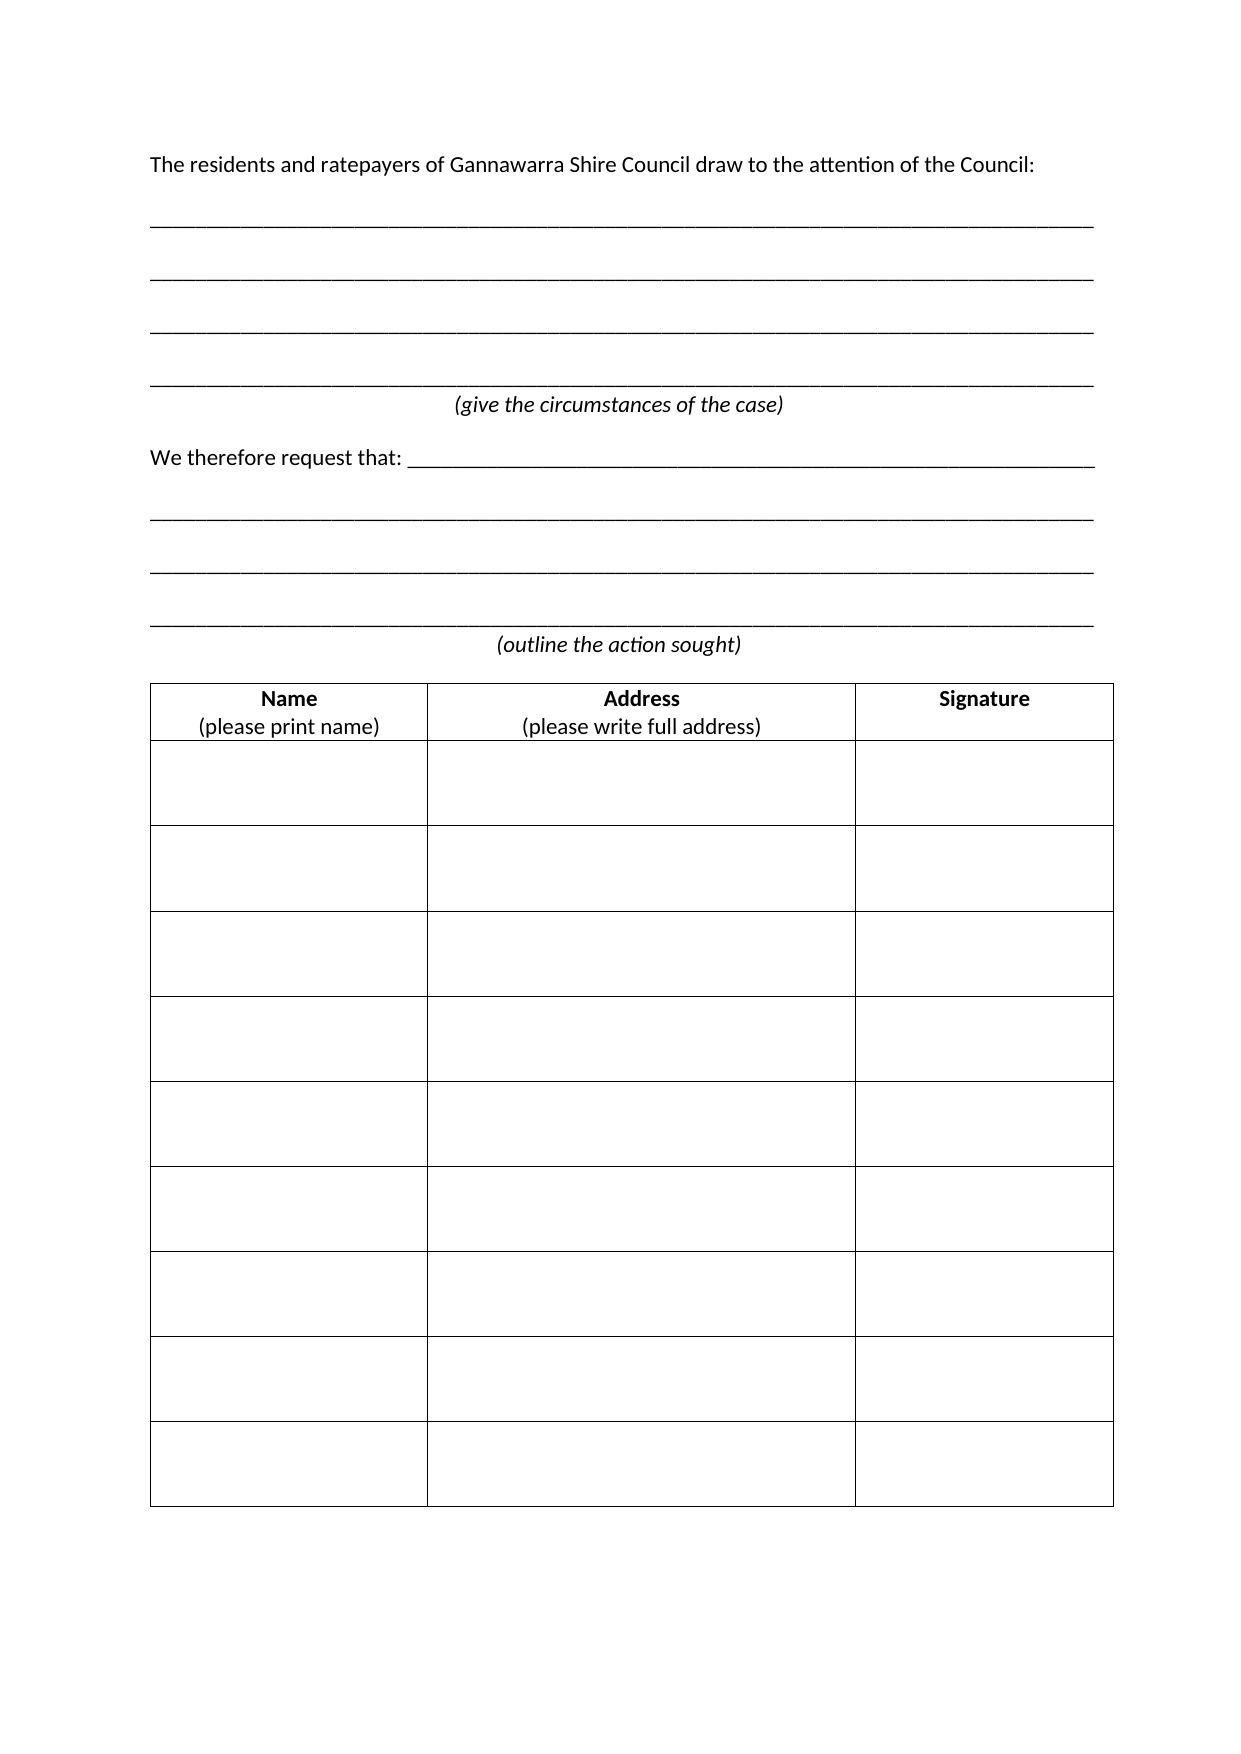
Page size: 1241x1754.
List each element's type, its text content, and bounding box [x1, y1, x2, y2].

table_cell [428, 912, 855, 996]
table_cell [856, 1422, 1113, 1506]
table_header Signature [856, 684, 1113, 740]
table_cell [856, 1167, 1113, 1251]
table_cell [856, 826, 1113, 911]
table_cell [856, 912, 1113, 996]
table_cell [856, 1252, 1113, 1336]
table_cell [151, 826, 427, 911]
table_header Name (please print name) [151, 684, 427, 740]
table_cell [428, 826, 855, 911]
table_cell [428, 1252, 855, 1336]
table_cell [428, 1337, 855, 1421]
table_cell [428, 741, 855, 825]
table_cell [151, 1422, 427, 1506]
table_cell [856, 1337, 1113, 1421]
table_cell [151, 741, 427, 825]
table_cell [856, 1082, 1113, 1166]
table_cell [856, 741, 1113, 825]
table_cell [151, 1337, 427, 1421]
text (give the circumstances of the case) [150, 390, 1090, 418]
text The residents and ratepayers of Gannawarra Shire Council draw to the attention of the Council: [150, 150, 1090, 178]
table_cell [856, 997, 1113, 1081]
table_cell [151, 1082, 427, 1166]
table_cell [151, 997, 427, 1081]
table_cell [428, 1082, 855, 1166]
table_cell [428, 1422, 855, 1506]
table_cell [151, 1252, 427, 1336]
table_cell [151, 1167, 427, 1251]
table_cell [428, 997, 855, 1081]
text We therefore request that: [150, 443, 1090, 471]
table_cell [151, 912, 427, 996]
text (outline the action sought) [150, 630, 1090, 658]
table_header Address (please write full address) [428, 684, 855, 740]
table_cell [428, 1167, 855, 1251]
